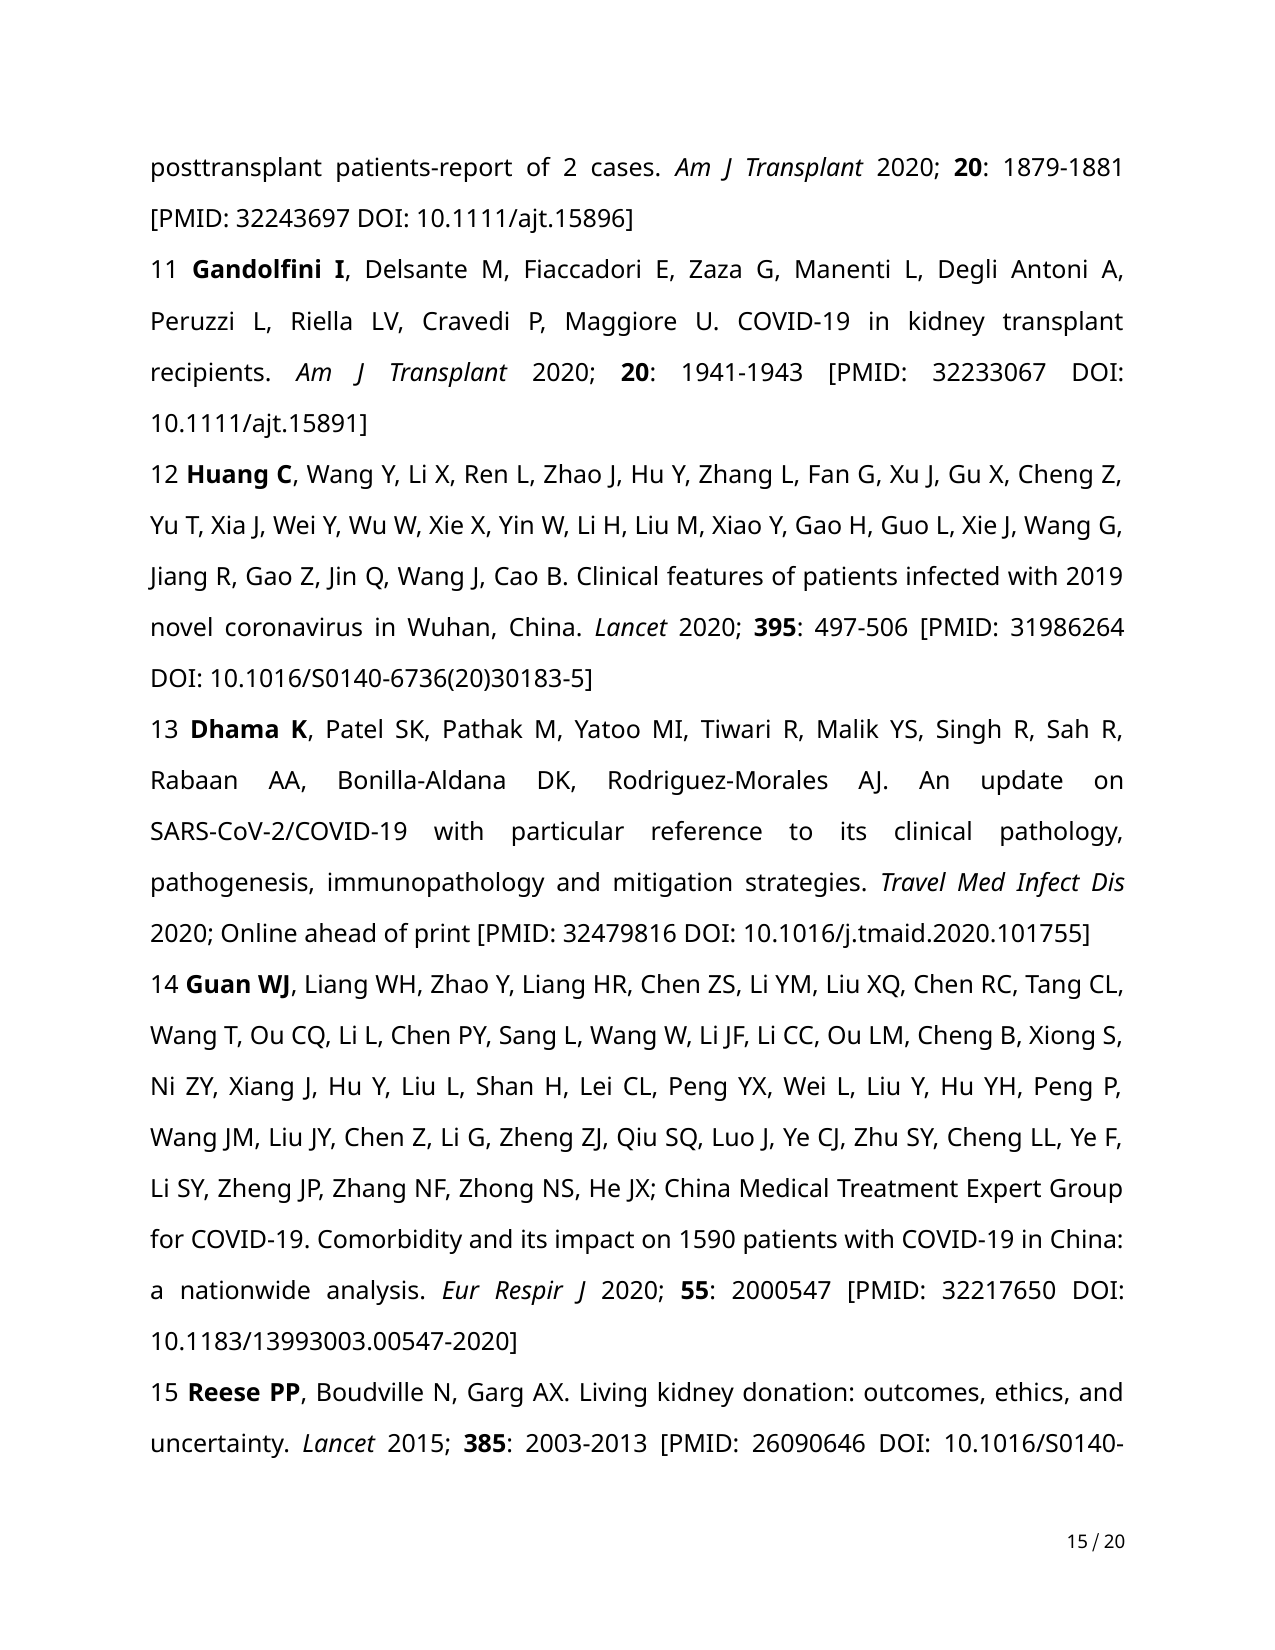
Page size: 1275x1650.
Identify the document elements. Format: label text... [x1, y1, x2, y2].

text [150, 1375, 1125, 1460]
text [150, 150, 1125, 235]
text 13 Dhama K, Patel SK, Pathak M, Yatoo MI, Tiwari R, Malik YS, Singh R, Sah R, Rabaan AA, Bonilla-Aldana DK, Rodriguez-Morales AJ. An update on SARS-CoV-2/COVID-19 with particular reference to its clinical pathology, pathogenesis, immunopathology and mitigation strategies. Travel Med Infect Dis 2020; Online ahead of print [PMID: 32479816 DOI: 10.1016/j.tmaid.2020.101755] [150, 711, 1125, 950]
text 11 Gandolfini I, Delsante M, Fiaccadori E, Zaza G, Manenti L, Degli Antoni A, Peruzzi L, Riella LV, Cravedi P, Maggiore U. COVID-19 in kidney transplant recipients. Am J Transplant 2020; 20: 1941-1943 [PMID: 32233067 DOI: 10.1111/ajt.15891] [150, 252, 1125, 439]
text 12 Huang C, Wang Y, Li X, Ren L, Zhao J, Hu Y, Zhang L, Fan G, Xu J, Gu X, Cheng Z, Yu T, Xia J, Wei Y, Wu W, Xie X, Yin W, Li H, Liu M, Xiao Y, Gao H, Guo L, Xie J, Wang G, Jiang R, Gao Z, Jin Q, Wang J, Cao B. Clinical features of patients infected with 2019 novel coronavirus in Wuhan, China. Lancet 2020; 395: 497-506 [PMID: 31986264 DOI: 10.1016/S0140-6736(20)30183-5] [150, 456, 1125, 694]
text 14 Guan WJ, Liang WH, Zhao Y, Liang HR, Chen ZS, Li YM, Liu XQ, Chen RC, Tang CL, Wang T, Ou CQ, Li L, Chen PY, Sang L, Wang W, Li JF, Li CC, Ou LM, Cheng B, Xiong S, Ni ZY, Xiang J, Hu Y, Liu L, Shan H, Lei CL, Peng YX, Wei L, Liu Y, Hu YH, Peng P, Wang JM, Liu JY, Chen Z, Li G, Zheng ZJ, Qiu SQ, Luo J, Ye CJ, Zhu SY, Cheng LL, Ye F, Li SY, Zheng JP, Zhang NF, Zhong NS, He JX; China Medical Treatment Expert Group for COVID-19. Comorbidity and its impact on 1590 patients with COVID-19 in China: a nationwide analysis. Eur Respir J 2020; 55: 2000547 [PMID: 32217650 DOI: 10.1183/13993003.00547-2020] [150, 967, 1125, 1358]
